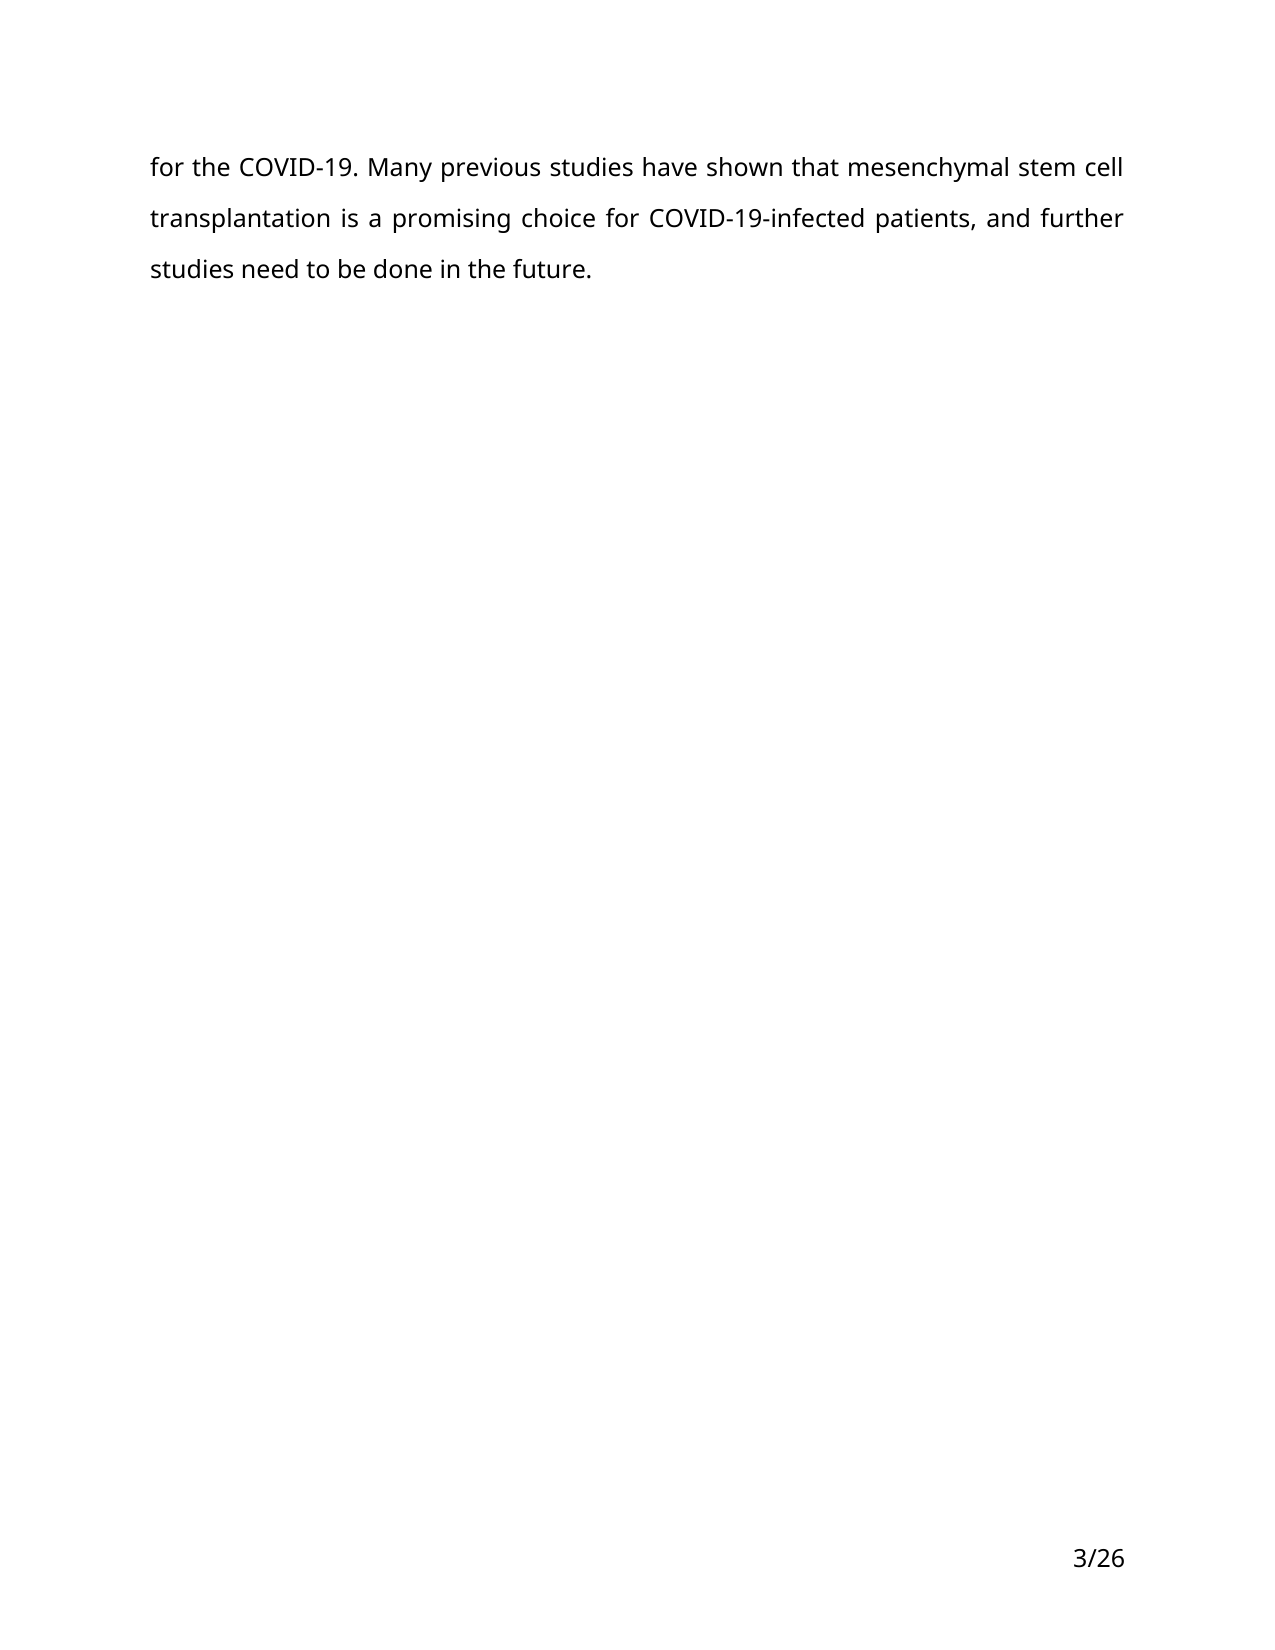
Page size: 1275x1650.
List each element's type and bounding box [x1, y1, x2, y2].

text [150, 150, 1125, 286]
